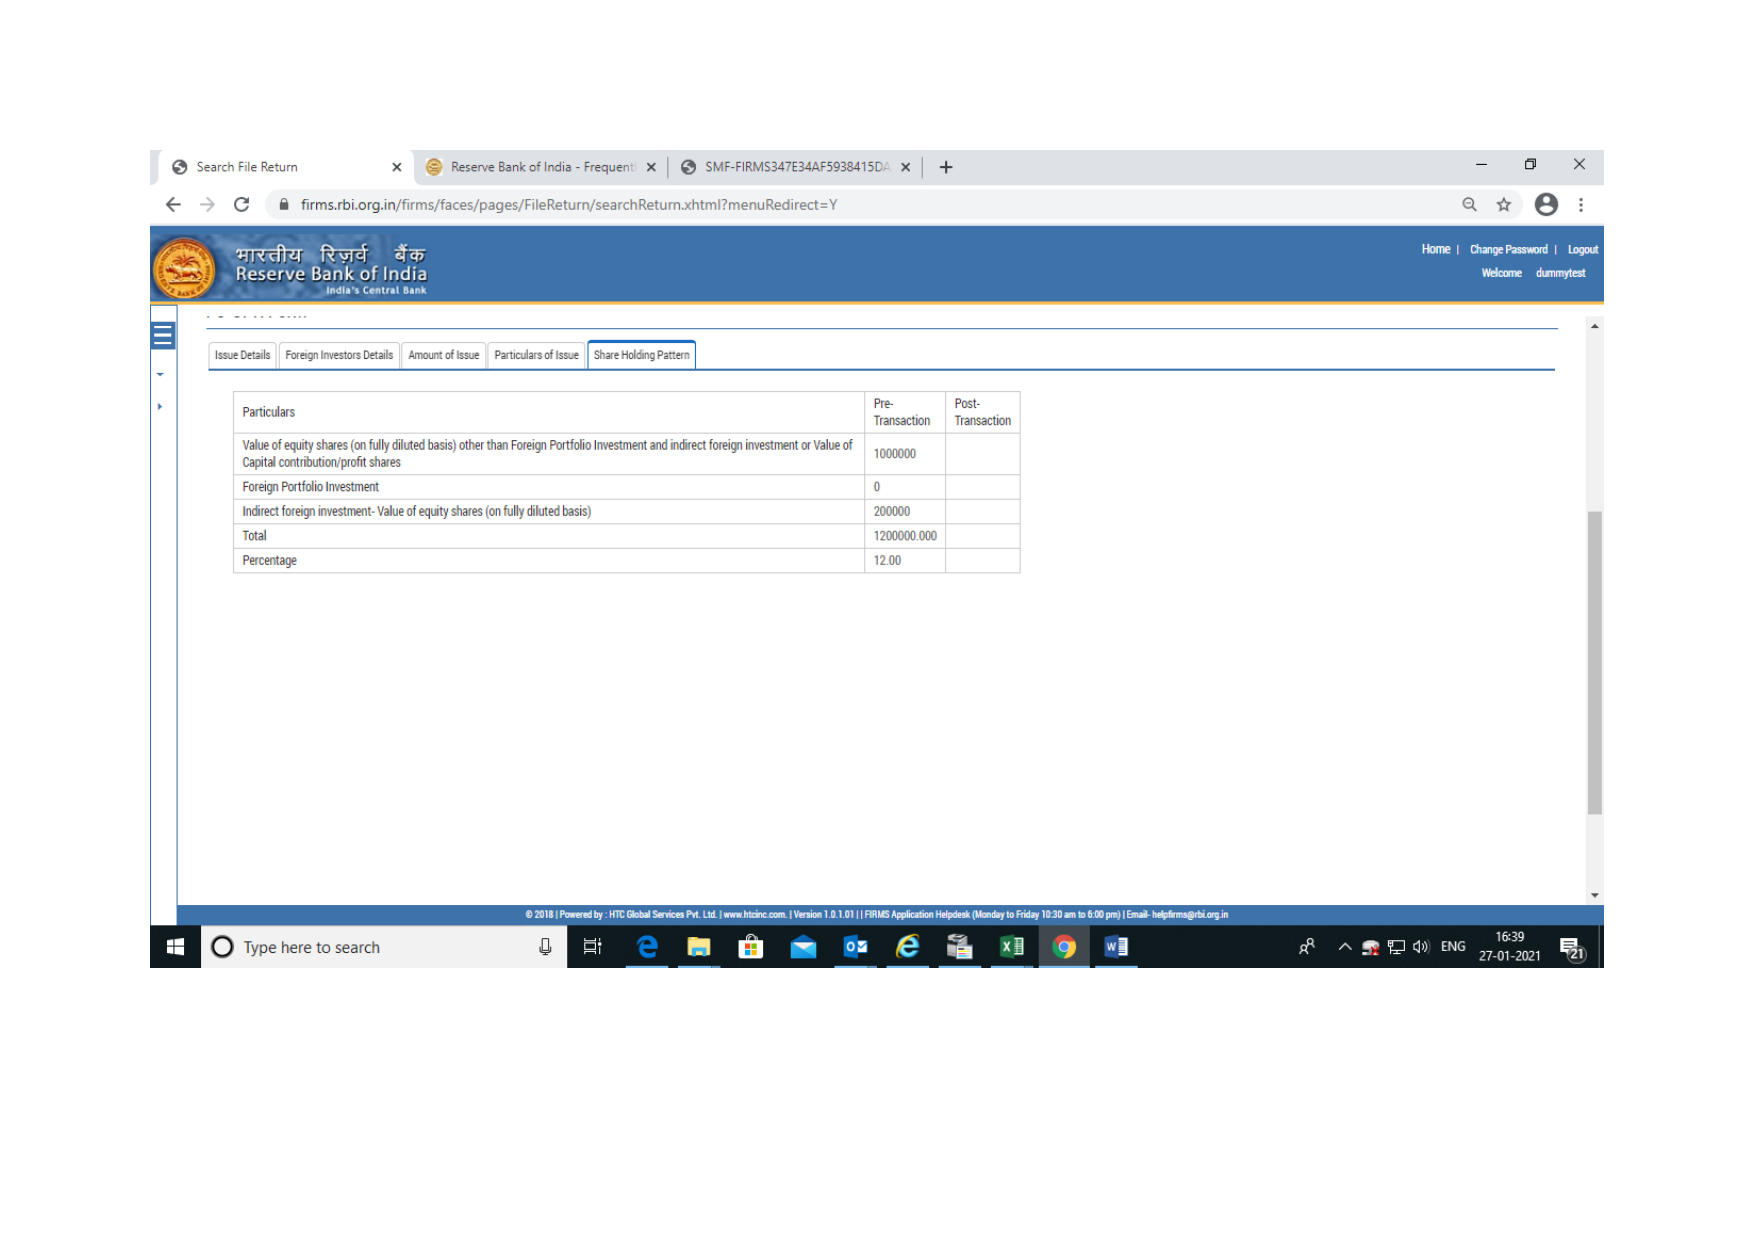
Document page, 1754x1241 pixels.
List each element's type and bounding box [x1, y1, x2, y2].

picture [150, 150, 1604, 968]
